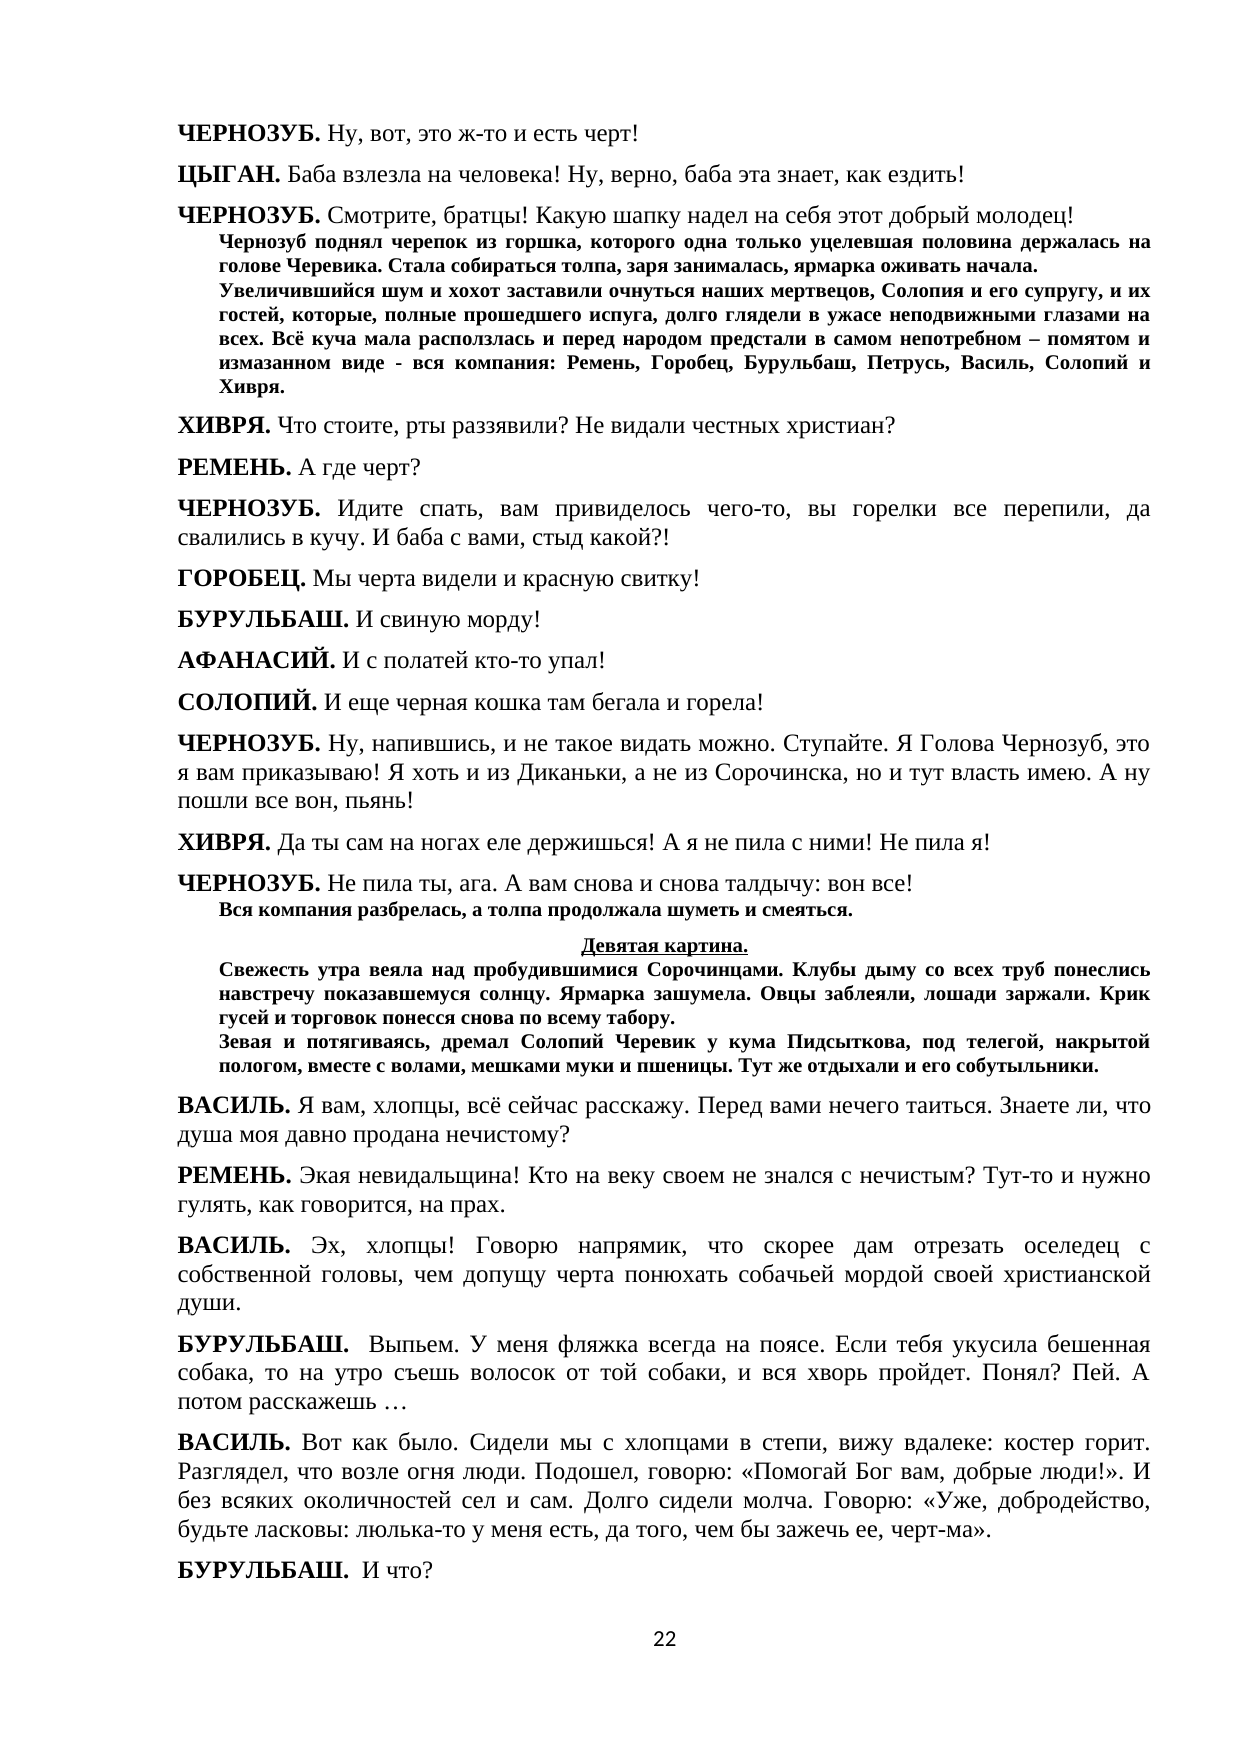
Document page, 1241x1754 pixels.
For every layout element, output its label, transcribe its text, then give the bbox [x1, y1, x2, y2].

text Свежесть утра веяла над пробудившимися Сорочинцами. Клубы дыму со всех труб понеслись навстречу показавшемуся солнцу. Ярмарка зашумела. Овцы заблеяли, лошади заржали. Крик гусей и торговок понесся снова по всему табору. [218, 957, 1152, 1029]
text ВАСИЛЬ. Эх, хлопцы! Говорю напрямик, что скорее дам отрезать оселедец с собственной головы, чем допущу черта понюхать собачьей мордой своей христианской души. [177, 1230, 1152, 1316]
text БУРУЛЬБАШ. Выпьем. У меня фляжка всегда на поясе. Если тебя укусила бешенная собака, то на утро съешь волосок от той собаки, и вся хворь пройдет. Понял? Пей. А потом расскажешь … [177, 1329, 1152, 1415]
text ЧЕРНОЗУБ. Ну, напившись, и не такое видать можно. Ступайте. Я Голова Чернозуб, это я вам приказываю! Я хоть и из Диканьки, а не из Сорочинска, но и тут власть имею. А ну пошли все вон, пьянь! [177, 728, 1152, 814]
text Зевая и потягиваясь, дремал Солопий Черевик у кума Пидсыткова, под телегой, накрытой пологом, вместе с волами, мешками муки и пшеницы. Тут же отдыхали и его собутыльники. [218, 1029, 1152, 1077]
text ВАСИЛЬ. Я вам, хлопцы, всё сейчас расскажу. Перед вами нечего таиться. Знаете ли, что душа моя давно продана нечистому? [177, 1090, 1152, 1147]
text ХИВРЯ. Что стоите, рты раззявили? Не видали честных христиан? [177, 410, 1152, 439]
text ЧЕРНОЗУБ. Идите спать, вам привиделось чего-то, вы горелки все перепили, да свалились в кучу. И баба с вами, стыд какой?! [177, 493, 1152, 550]
text Вся компания разбрелась, а толпа продолжала шуметь и смеяться. [218, 897, 1152, 921]
text ЧЕРНОЗУБ. Ну, вот, это ж-то и есть черт! [177, 118, 1152, 147]
text Увеличившийся шум и хохот заставили очнуться наших мертвецов, Солопия и его супругу, и их гостей, которые, полные прошедшего испуга, долго глядели в ужасе неподвижными глазами на всех. Всё куча мала расползлась и перед народом предстали в самом непотребном – помятом и измазанном виде - вся компания: Ремень, Горобец, Бурульбаш, Петрусь, Василь, Солопий и Хивря. [218, 277, 1152, 398]
text АФАНАСИЙ. И с полатей кто-то упал! [177, 645, 1152, 674]
text Чернозуб поднял черепок из горшка, которого одна только уцелевшая половина держалась на голове Черевика. Стала собираться толпа, заря занималась, ярмарка оживать начала. [218, 229, 1152, 277]
text РЕМЕНЬ. Экая невидальщина! Кто на веку своем не знался с нечистым? Тут-то и нужно гулять, как говорится, на прах. [177, 1160, 1152, 1217]
text БУРУЛЬБАШ. И что? [177, 1555, 1152, 1584]
text РЕМЕНЬ. А где черт? [177, 452, 1152, 480]
text Девятая картина. [177, 933, 1152, 957]
text ЦЫГАН. Баба взлезла на человека! Ну, верно, баба эта знает, как ездить! [177, 159, 1152, 188]
text ГОРОБЕЦ. Мы черта видели и красную свитку! [177, 563, 1152, 592]
text БУРУЛЬБАШ. И свиную морду! [177, 604, 1152, 633]
text ВАСИЛЬ. Вот как было. Сидели мы с хлопцами в степи, вижу вдалеке: костер горит. Разглядел, что возле огня люди. Подошел, говорю: «Помогай Бог вам, добрые люди!». И без всяких околичностей сел и сам. Долго сидели молча. Говорю: «Уже, добродейство, будьте ласковы: люлька-то у меня есть, да того, чем бы зажечь ее, черт-ма». [177, 1427, 1152, 1542]
text ЧЕРНОЗУБ. Смотрите, братцы! Какую шапку надел на себя этот добрый молодец! [177, 201, 1152, 229]
text СОЛОПИЙ. И еще черная кошка там бегала и горела! [177, 687, 1152, 715]
text ХИВРЯ. Да ты сам на ногах еле держишься! А я не пила с ними! Не пила я! [177, 827, 1152, 855]
text ЧЕРНОЗУБ. Не пила ты, ага. А вам снова и снова талдычу: вон все! [177, 868, 1152, 897]
